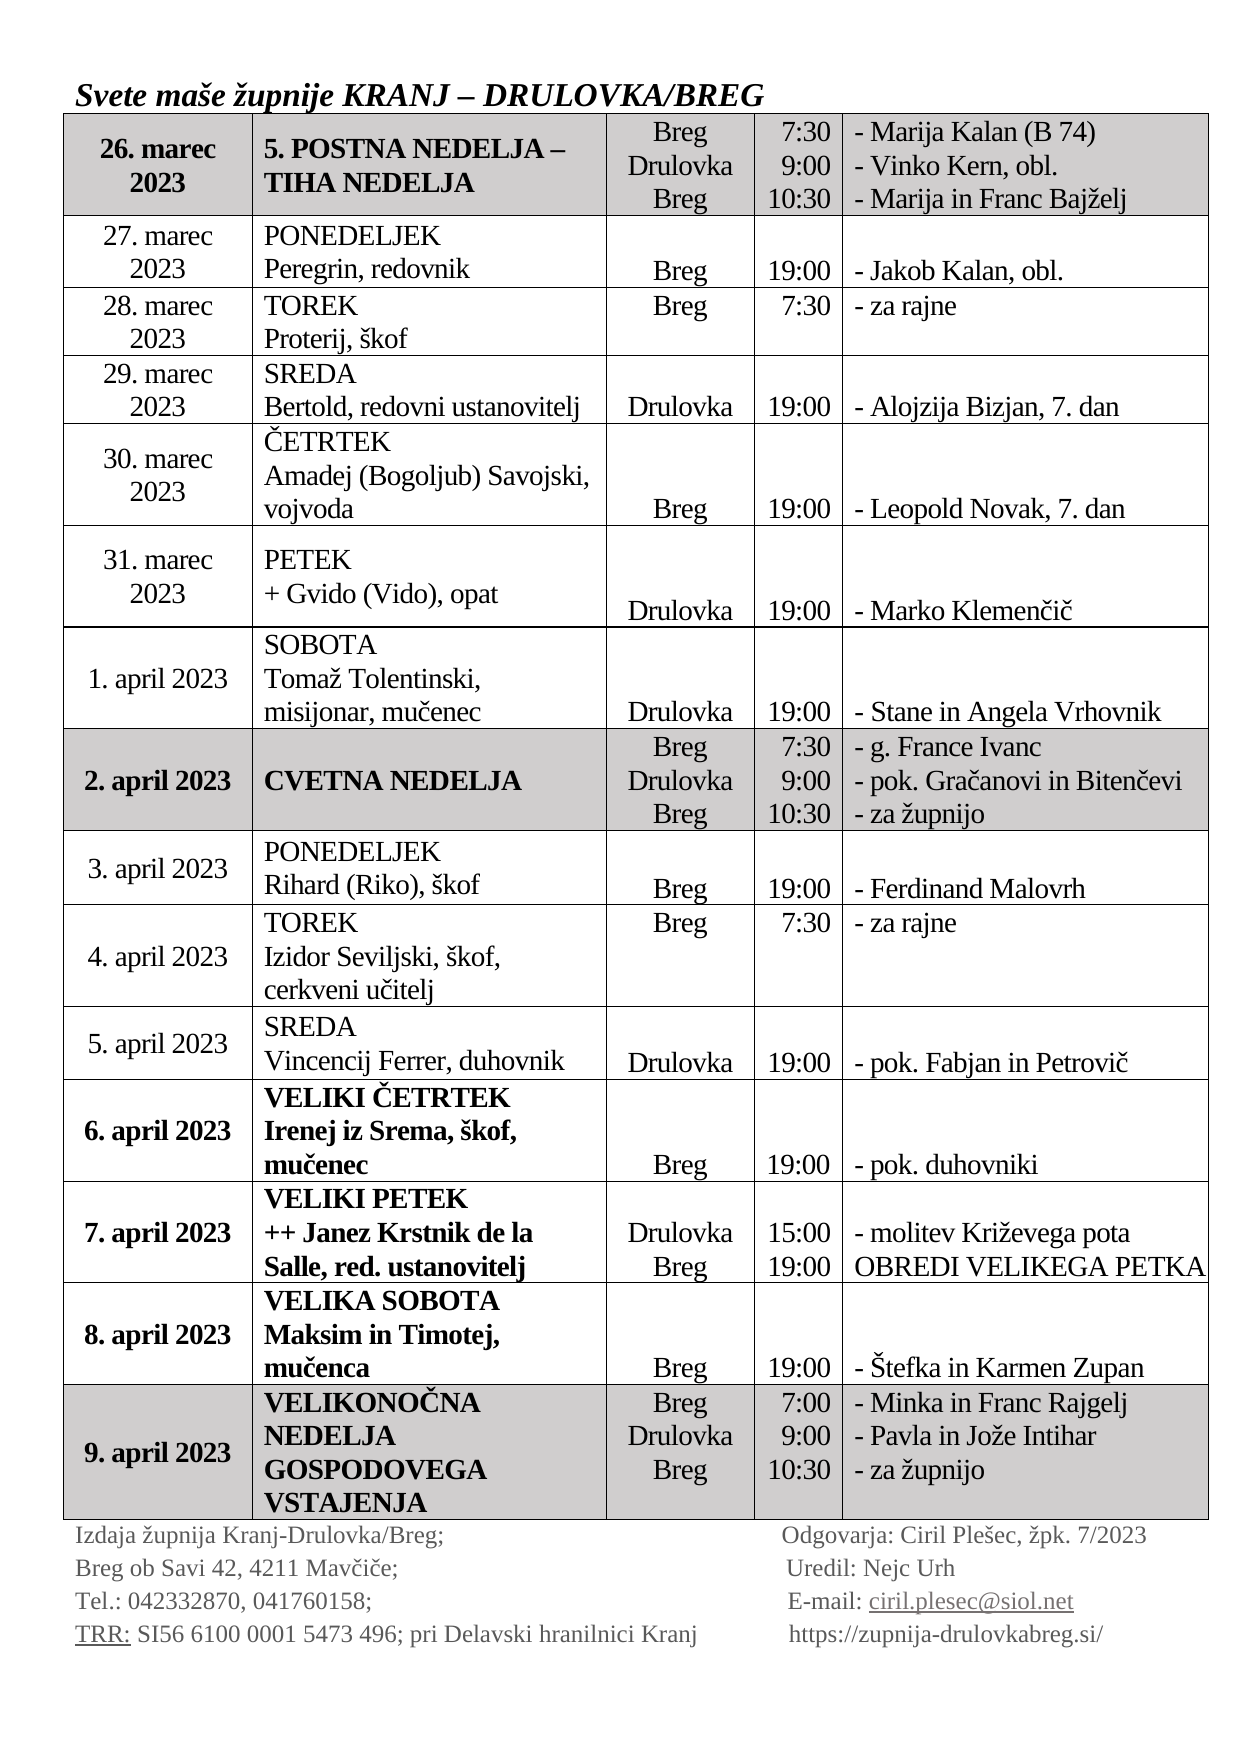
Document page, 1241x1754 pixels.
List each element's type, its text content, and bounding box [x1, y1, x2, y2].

table_cell - pok. Fabjan in Petrovič [843, 1007, 1208, 1079]
table_cell - g. France Ivanc - pok. Gračanovi in Bitenčevi - za župnijo [843, 729, 1208, 830]
table_header - Marija Kalan (B 74) - Vinko Kern, obl. - Marija in Franc Bajželj [843, 114, 1208, 215]
table_cell 19:00 [755, 424, 842, 525]
table_cell 6. april 2023 [64, 1080, 252, 1181]
table_cell Drulovka Breg [607, 1182, 754, 1282]
table_cell 7:30 [755, 288, 842, 355]
table_cell Drulovka [607, 1007, 754, 1079]
table_cell Breg [607, 1080, 754, 1181]
table_cell 2. april 2023 [64, 729, 252, 830]
table_cell VELIKI PETEK ++ Janez Krstnik de la Salle, red. ustanovitelj [253, 1182, 606, 1282]
table_cell Breg [607, 831, 754, 904]
table_cell - Ferdinand Malovrh [843, 831, 1208, 904]
table_cell 7:00 9:00 10:30 [755, 1385, 842, 1519]
table_cell - molitev Križevega pota OBREDI VELIKEGA PETKA [843, 1182, 1208, 1282]
table_cell Breg [607, 288, 754, 355]
table_cell SOBOTA Tomaž Tolentinski, misijonar, mučenec [253, 628, 606, 728]
table_cell Drulovka [607, 526, 754, 626]
table_cell Breg [607, 1283, 754, 1384]
table_cell 19:00 [755, 1283, 842, 1384]
table_cell 7:30 9:00 10:30 [755, 729, 842, 830]
table_cell - pok. duhovniki [843, 1080, 1208, 1181]
table_cell 9. april 2023 [64, 1385, 252, 1519]
table_cell 28. marec 2023 [64, 288, 252, 355]
table_cell TOREK Izidor Seviljski, škof, cerkveni učitelj [253, 905, 606, 1006]
table_cell VELIKONOČNA NEDELJA GOSPODOVEGA VSTAJENJA [253, 1385, 606, 1519]
table_cell SREDA Bertold, redovni ustanovitelj [253, 356, 606, 423]
table_cell 30. marec 2023 [64, 424, 252, 525]
table_cell 4. april 2023 [64, 905, 252, 1006]
table_cell PONEDELJEK Rihard (Riko), škof [253, 831, 606, 904]
text Izdaja župnija Kranj-Drulovka/Breg; Odgovarja: Ciril Plešec, žpk. 7/2023 [75, 1520, 1165, 1549]
text Svete maše župnije KRANJ – DRULOVKA/BREG [75, 75, 1165, 113]
table_cell 8. april 2023 [64, 1283, 252, 1384]
table_header 26. marec 2023 [64, 114, 252, 215]
table_cell - za rajne [843, 288, 1208, 355]
table_cell TOREK Proterij, škof [253, 288, 606, 355]
table_cell - Stane in Angela Vrhovnik [843, 628, 1208, 728]
table_cell 19:00 [755, 1007, 842, 1079]
table_cell 19:00 [755, 1080, 842, 1181]
table_cell 19:00 [755, 526, 842, 626]
table_cell - za rajne [843, 905, 1208, 1006]
table_cell 7:30 [755, 905, 842, 1006]
table_cell - Marko Klemenčič [843, 526, 1208, 626]
table_cell 19:00 [755, 216, 842, 287]
table_cell 15:00 19:00 [755, 1182, 842, 1282]
table_cell 5. april 2023 [64, 1007, 252, 1079]
table_cell ČETRTEK Amadej (Bogoljub) Savojski, vojvoda [253, 424, 606, 525]
table_cell 19:00 [755, 831, 842, 904]
table_cell 19:00 [755, 628, 842, 728]
table_header 5. POSTNA NEDELJA – TIHA NEDELJA [253, 114, 606, 215]
table_cell Breg [607, 424, 754, 525]
table_cell VELIKA SOBOTA Maksim in Timotej, mučenca [253, 1283, 606, 1384]
table_cell - Minka in Franc Rajgelj - Pavla in Jože Intihar - za župnijo [843, 1385, 1208, 1519]
table_cell 7. april 2023 [64, 1182, 252, 1282]
table_cell PETEK + Gvido (Vido), opat [253, 526, 606, 626]
text Tel.: 042332870, 041760158; E-mail: ciril.plesec@siol.net [75, 1586, 1165, 1615]
table_cell SREDA Vincencij Ferrer, duhovnik [253, 1007, 606, 1079]
table_cell - Leopold Novak, 7. dan [843, 424, 1208, 525]
table_cell 31. marec 2023 [64, 526, 252, 626]
table_cell - Alojzija Bizjan, 7. dan [843, 356, 1208, 423]
table_cell 3. april 2023 [64, 831, 252, 904]
table_cell Breg [607, 905, 754, 1006]
table_cell Drulovka [607, 628, 754, 728]
text Breg ob Savi 42, 4211 Mavčiče; Uredil: Nejc Urh [75, 1553, 1165, 1582]
table_cell Breg Drulovka Breg [607, 729, 754, 830]
table_cell Breg [607, 216, 754, 287]
table_cell PONEDELJEK Peregrin, redovnik [253, 216, 606, 287]
table_cell VELIKI ČETRTEK Irenej iz Srema, škof, mučenec [253, 1080, 606, 1181]
table_cell - Jakob Kalan, obl. [843, 216, 1208, 287]
table_cell 27. marec 2023 [64, 216, 252, 287]
table_header Breg Drulovka Breg [607, 114, 754, 215]
table_cell 29. marec 2023 [64, 356, 252, 423]
table_cell 1. april 2023 [64, 628, 252, 728]
table_cell Breg Drulovka Breg [607, 1385, 754, 1519]
table_cell CVETNA NEDELJA [253, 729, 606, 830]
text TRR: SI56 6100 0001 5473 496; pri Delavski hranilnici Kranj https://zupnija-drulovkabreg.si/ [75, 1619, 1165, 1648]
table_header 7:30 9:00 10:30 [755, 114, 842, 215]
table_cell 19:00 [755, 356, 842, 423]
table_cell - Štefka in Karmen Zupan [843, 1283, 1208, 1384]
table_cell Drulovka [607, 356, 754, 423]
